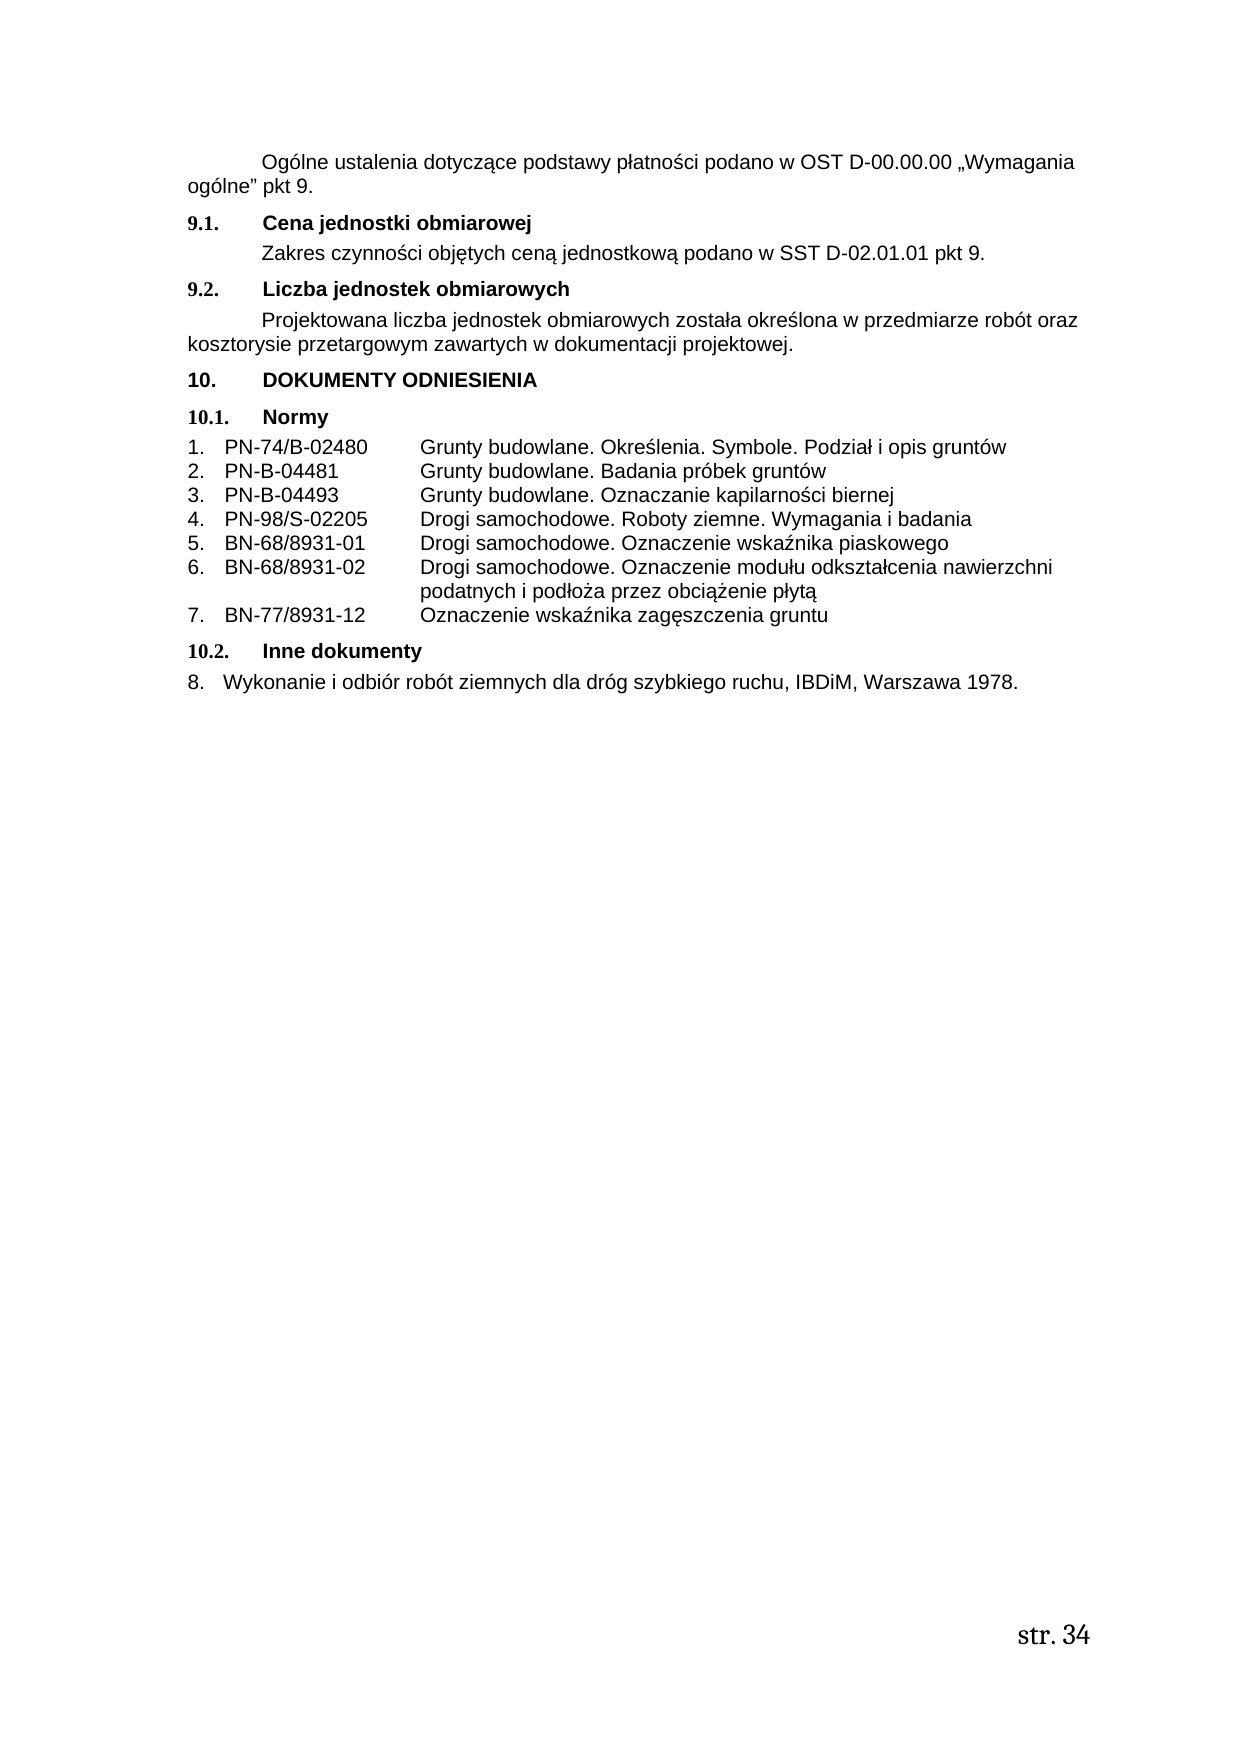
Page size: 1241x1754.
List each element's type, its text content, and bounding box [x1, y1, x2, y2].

table_cell Drogi samochodowe. Oznaczenie modułu odkształcenia nawierzchni podatnych i podłoża przez obciążenie płytą [413, 555, 1073, 603]
text Projektowana liczba jednostek obmiarowych została określona w przedmiarze robót oraz kosztorysie przetargowym zawartych w dokumentacji projektowej. [187, 308, 1090, 356]
table_cell 6. [180, 555, 217, 603]
table_cell 2. [180, 459, 217, 483]
table_header 1. [180, 435, 217, 459]
text Ogólne ustalenia dotyczące podstawy płatności podano w OST D-00.00.00 „Wymagania ogólne” pkt 9. [187, 150, 1090, 198]
text Zakres czynności objętych ceną jednostkową podano w SST D-02.01.01 pkt 9. [187, 241, 1090, 265]
table_cell BN-77/8931-12 [217, 603, 413, 627]
table_header Grunty budowlane. Określenia. Symbole. Podział i opis gruntów [413, 435, 1073, 459]
table_cell 4. [180, 507, 217, 531]
table_cell 7. [180, 603, 217, 627]
table_cell Drogi samochodowe. Roboty ziemne. Wymagania i badania [413, 507, 1073, 531]
subtitle Cena jednostki obmiarowej [187, 210, 1090, 234]
table_cell BN-68/8931-02 [217, 555, 413, 603]
table_cell Grunty budowlane. Badania próbek gruntów [413, 459, 1073, 483]
table_cell Grunty budowlane. Oznaczanie kapilarności biernej [413, 483, 1073, 507]
table_cell Drogi samochodowe. Oznaczenie wskaźnika piaskowego [413, 531, 1073, 555]
subtitle Normy [187, 404, 1090, 429]
table_cell PN-B-04481 [217, 459, 413, 483]
list Wykonanie i odbiór robót ziemnych dla dróg szybkiego ruchu, IBDiM, Warszawa 1978. [187, 669, 1090, 693]
subtitle Liczba jednostek obmiarowych [187, 277, 1090, 301]
subtitle Inne dokumenty [187, 639, 1090, 663]
table_cell PN-B-04493 [217, 483, 413, 507]
table_header PN-74/B-02480 [217, 435, 413, 459]
table_cell 5. [180, 531, 217, 555]
table_cell PN-98/S-02205 [217, 507, 413, 531]
table_cell BN-68/8931-01 [217, 531, 413, 555]
table_cell Oznaczenie wskaźnika zagęszczenia gruntu [413, 603, 1073, 627]
table_cell 3. [180, 483, 217, 507]
subtitle DOKUMENTY odniesienia [187, 368, 1090, 392]
